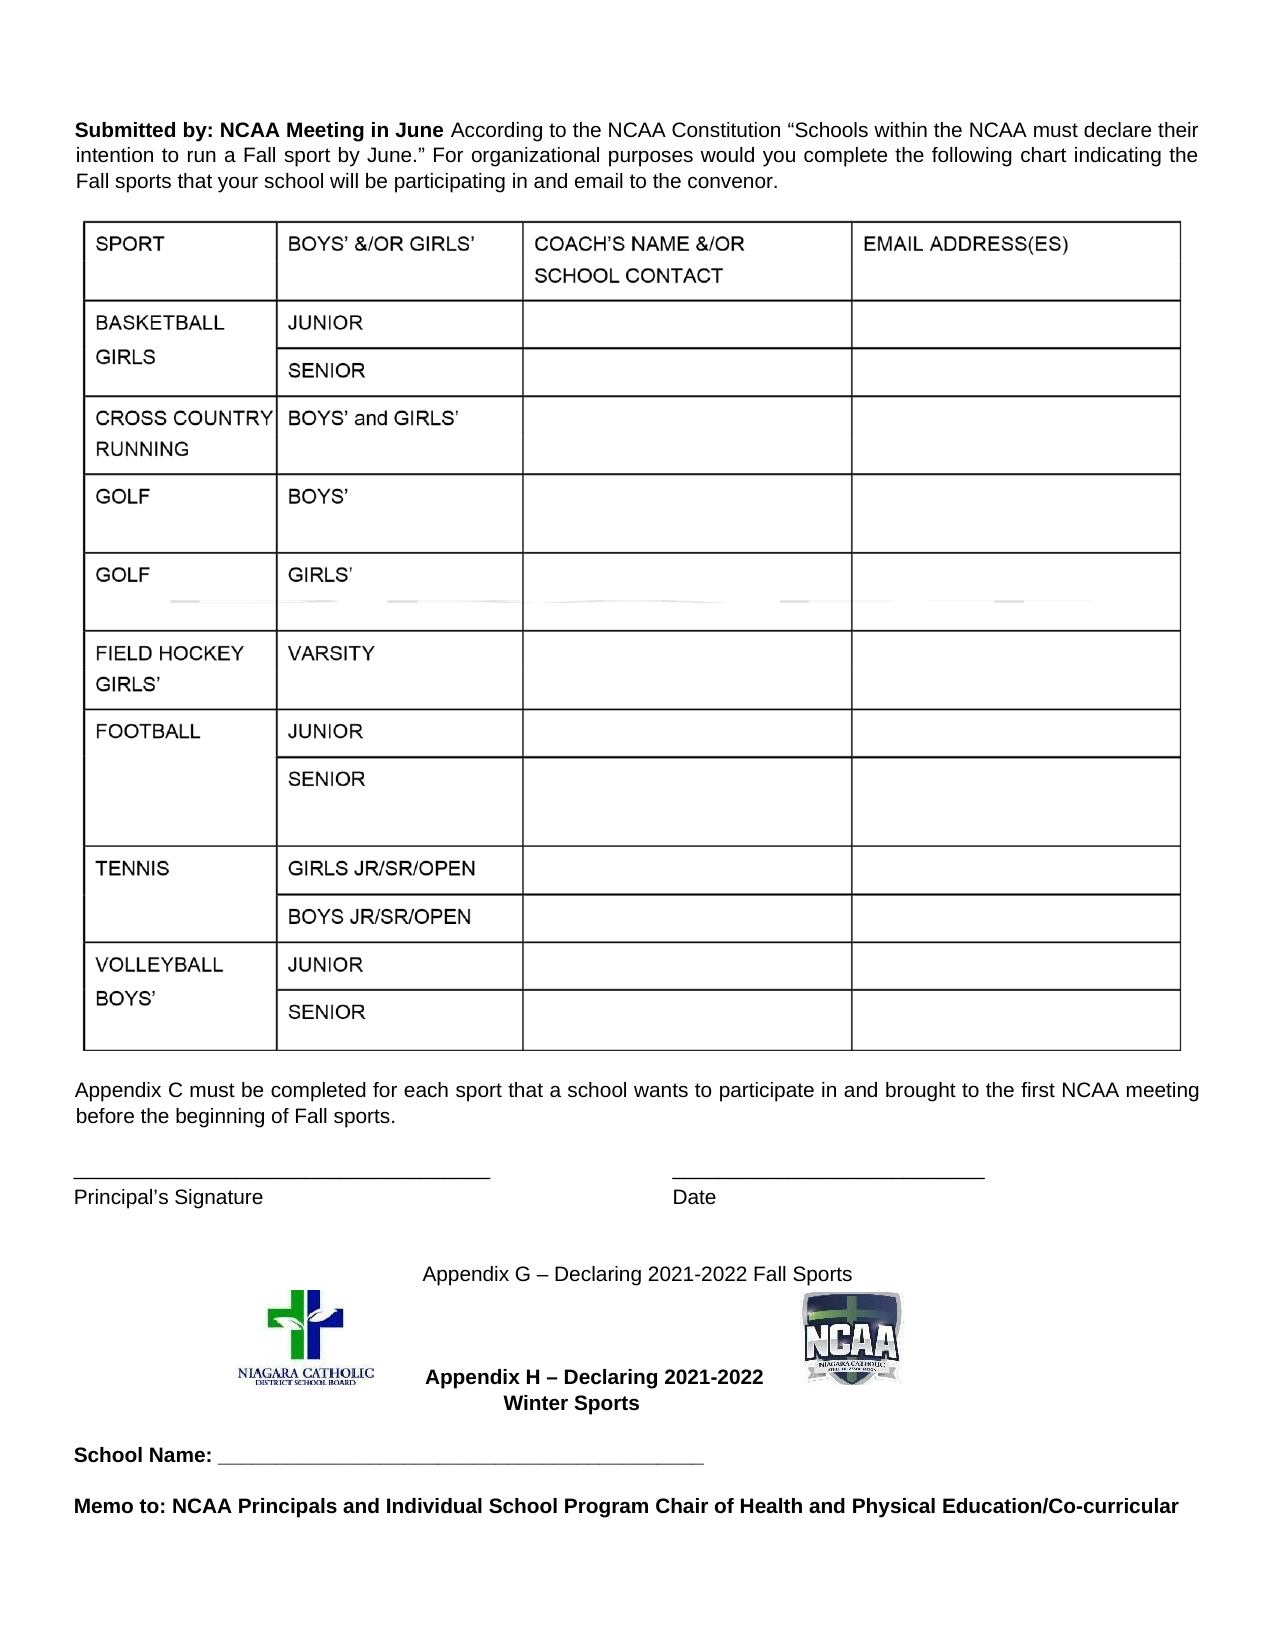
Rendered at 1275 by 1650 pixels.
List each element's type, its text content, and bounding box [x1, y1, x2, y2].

text Appendix G – Declaring 2021-2022 Fall Sports [282, 1262, 993, 1286]
picture [799, 1292, 905, 1385]
text Memo to: NCAA Principals and Individual School Program Chair of Health and Physical Education/Co-curricular [73, 1494, 1202, 1518]
picture [82, 220, 1182, 1051]
picture [238, 1290, 374, 1385]
text Appendix C must be completed for each sport that a school wants to participate in and brought to the first NCAA meeting before the beginning of Fall sports. [74, 1078, 1203, 1128]
text Winter Sports [37, 1391, 1106, 1415]
text ____________________________________ ___________________________ [73, 1156, 1203, 1180]
text Submitted by: NCAA Meeting in June According to the NCAA Constitution “Schools within the NCAA must declare their intention to run a Fall sport by June.” For organizational purposes would you complete the following chart indicating the Fall sports that your school will be participating in and email to the convenor. [74, 117, 1200, 193]
text School Name: __________________________________________ [73, 1443, 1202, 1467]
text Appendix H – Declaring 2021-2022 [37, 1288, 1106, 1389]
text Principal’s Signature Date [73, 1184, 1203, 1208]
